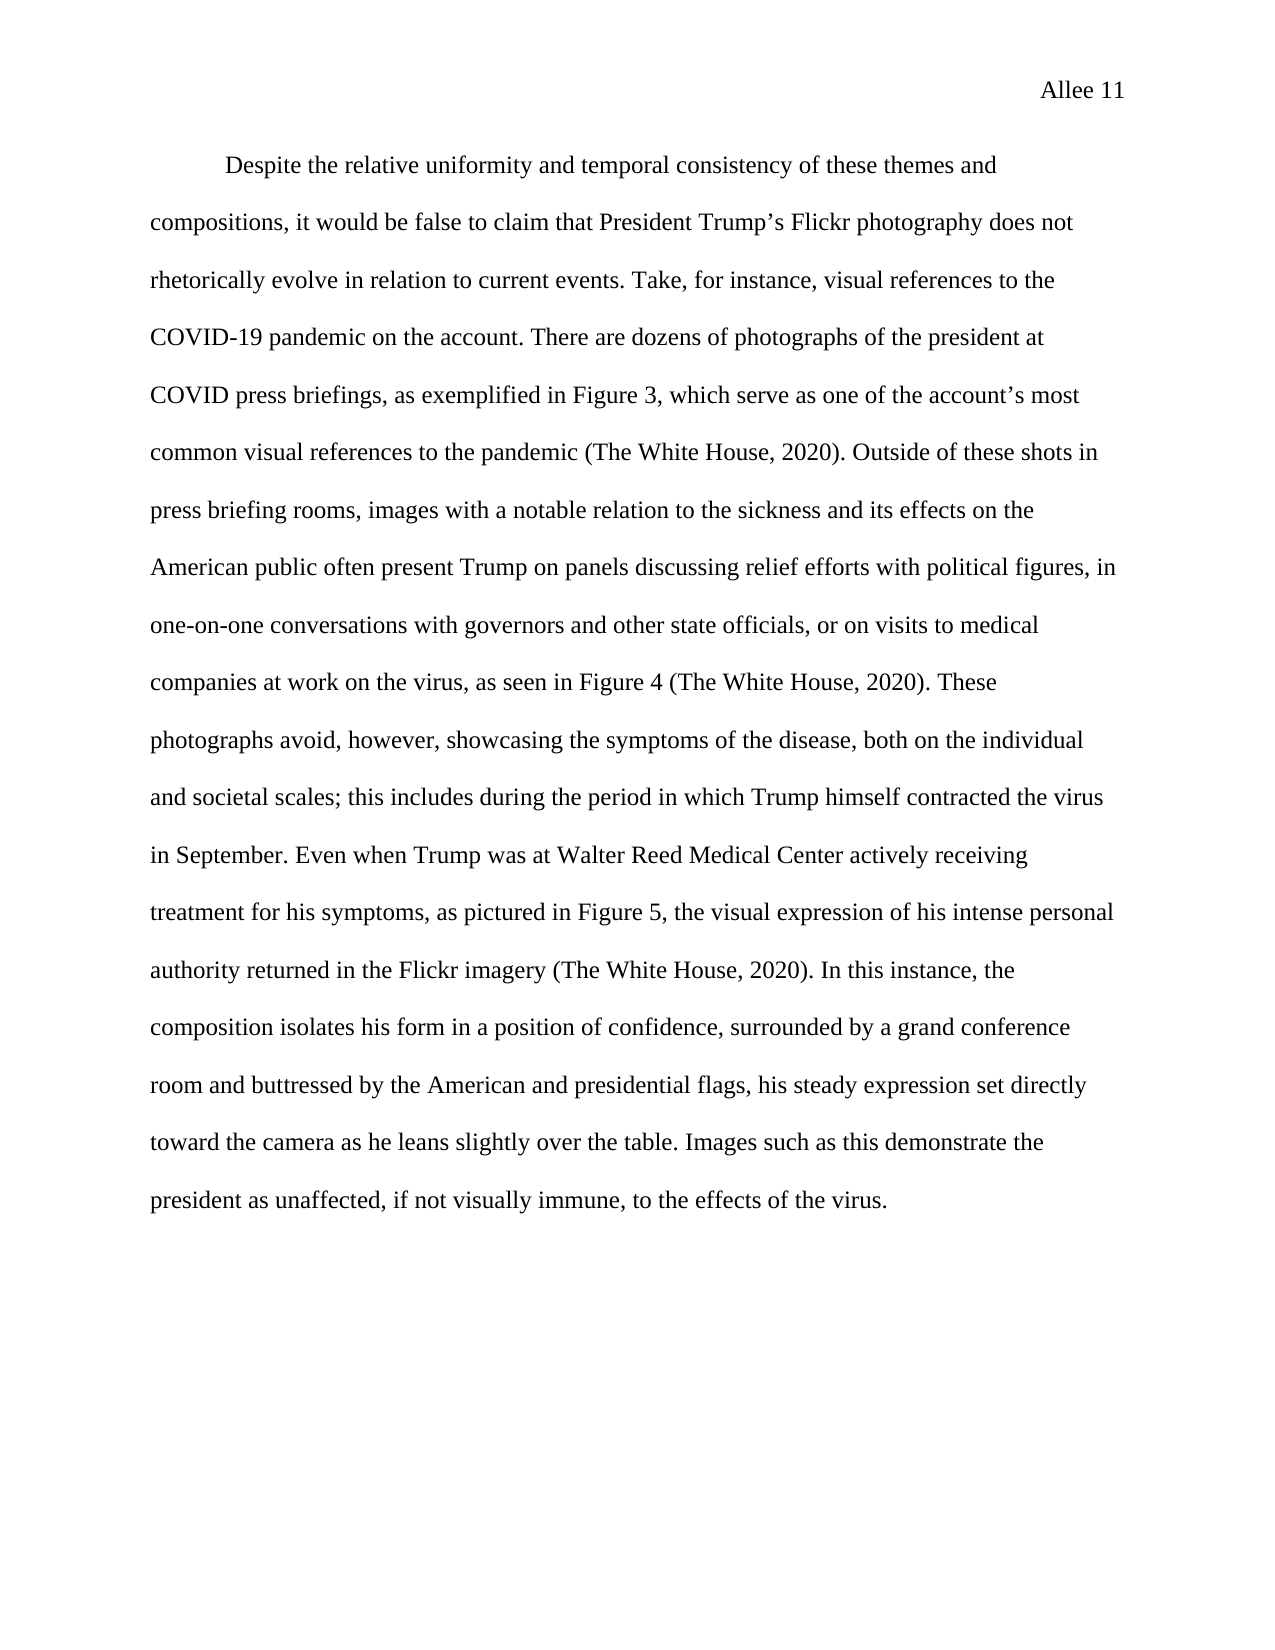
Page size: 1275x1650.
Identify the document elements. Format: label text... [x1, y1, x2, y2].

text Despite the relative uniformity and temporal consistency of these themes and compositions, it would be false to claim that President Trump’s Flickr photography does not rhetorically evolve in relation to current events. Take, for instance, visual references to the COVID-19 pandemic on the account. There are dozens of photographs of the president at COVID press briefings, as exemplified in Figure 3, which serve as one of the account’s most common visual references to the pandemic (The White House, 2020). Outside of these shots in press briefing rooms, images with a notable relation to the sickness and its effects on the American public often present Trump on panels discussing relief efforts with political figures, in one-on-one conversations with governors and other state officials, or on visits to medical companies at work on the virus, as seen in Figure 4 (The White House, 2020). These photographs avoid, however, showcasing the symptoms of the disease, both on the individual and societal scales; this includes during the period in which Trump himself contracted the virus in September. Even when Trump was at Walter Reed Medical Center actively receiving treatment for his symptoms, as pictured in Figure 5, the visual expression of his intense personal authority returned in the Flickr imagery (The White House, 2020). In this instance, the composition isolates his form in a position of confidence, surrounded by a grand conference room and buttressed by the American and presidential flags, his steady expression set directly toward the camera as he leans slightly over the table. Images such as this demonstrate the president as unaffected, if not visually immune, to the effects of the virus. [150, 150, 1125, 1214]
